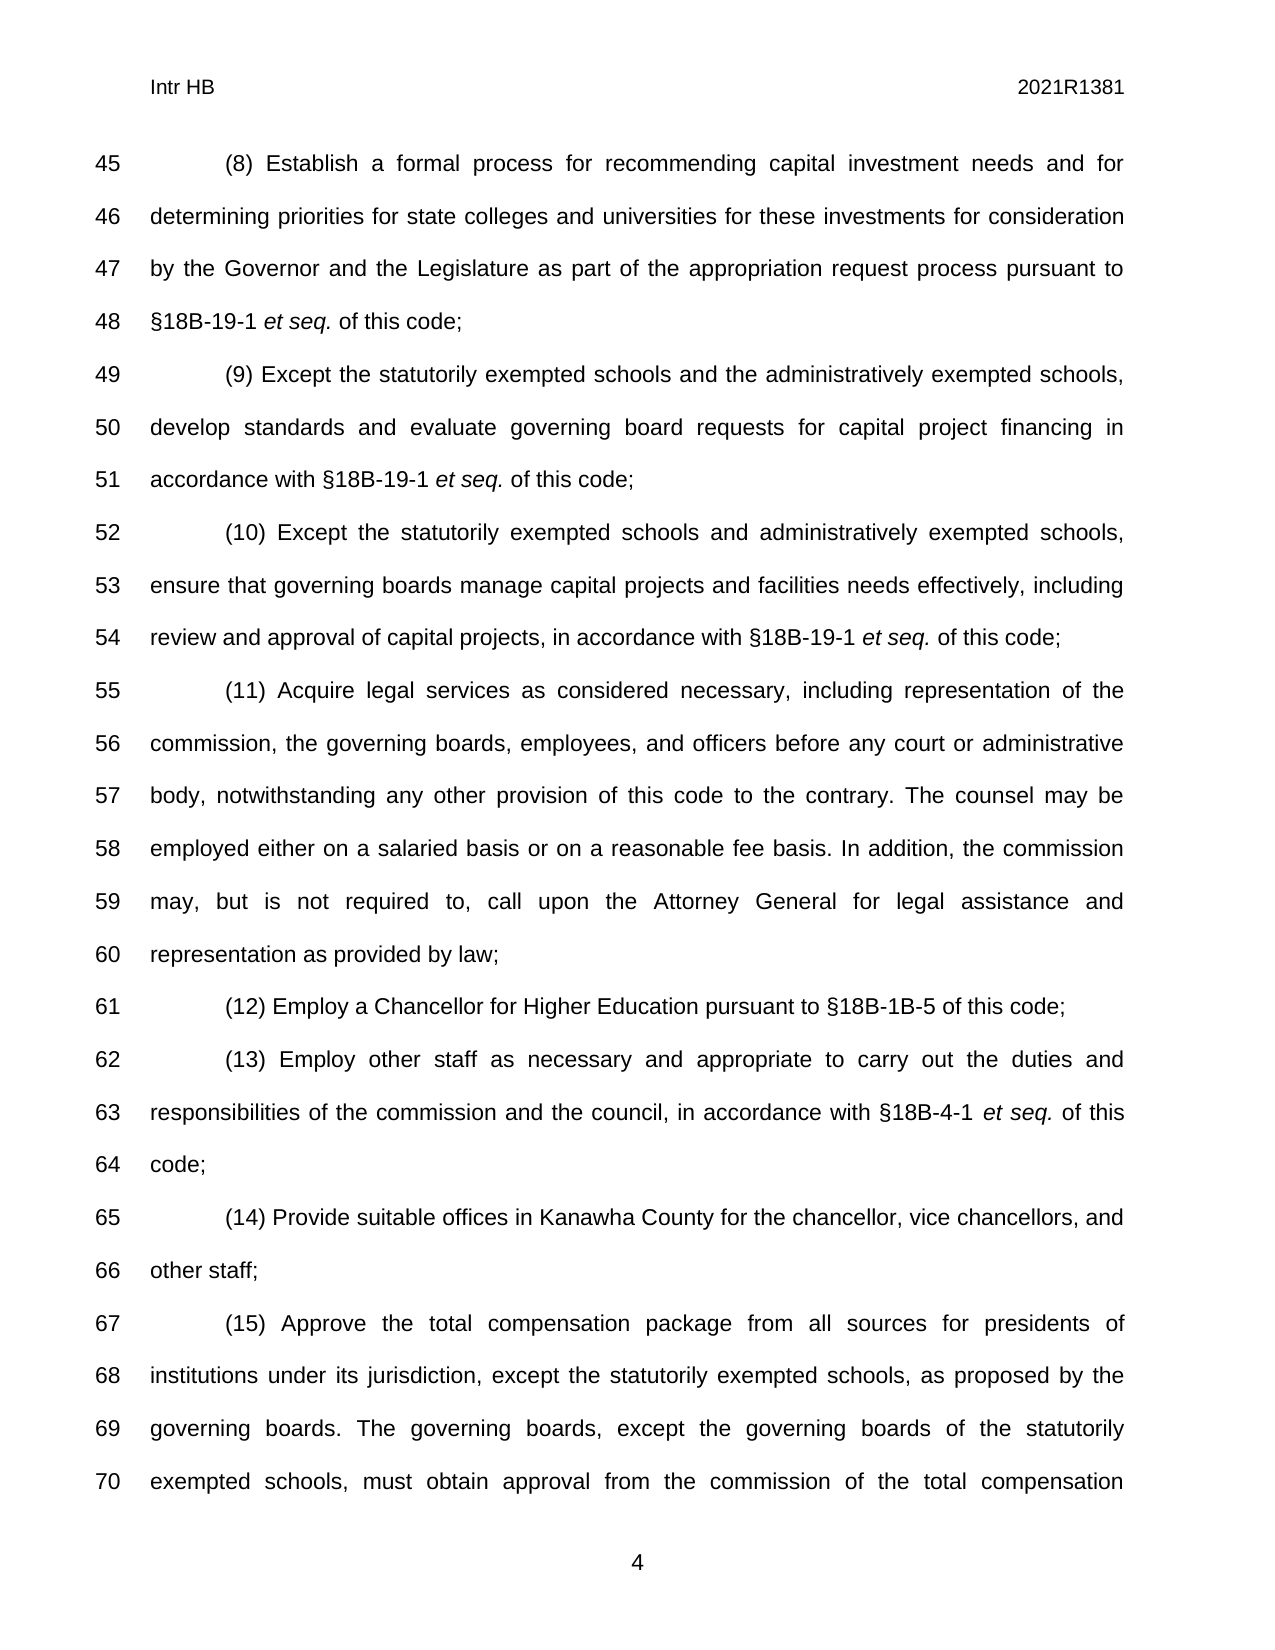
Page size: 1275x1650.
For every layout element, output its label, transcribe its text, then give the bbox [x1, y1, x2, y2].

text (13) Employ other staff as necessary and appropriate to carry out the duties and responsibilities of the commission and the council, in accordance with §18B-4-1 et seq. of this code; [150, 1046, 1125, 1178]
text (14) Provide suitable offices in Kanawha County for the chancellor, vice chancellors, and other staff; [150, 1204, 1125, 1283]
text (10) Except the statutorily exempted schools and administratively exempted schools, ensure that governing boards manage capital projects and facilities needs effectively, including review and approval of capital projects, in accordance with §18B-19-1 et seq. of this code; [150, 519, 1125, 651]
text (9) Except the statutorily exempted schools and the administratively exempted schools, develop standards and evaluate governing board requests for capital project financing in accordance with §18B-19-1 et seq. of this code; [150, 361, 1125, 493]
text (11) Acquire legal services as considered necessary, including representation of the commission, the governing boards, employees, and officers before any court or administrative body, notwithstanding any other provision of this code to the contrary. The counsel may be employed either on a salaried basis or on a reasonable fee basis. In addition, the commission may, but is not required to, call upon the Attorney General for legal assistance and representation as provided by law; [150, 677, 1125, 967]
text (12) Employ a Chancellor for Higher Education pursuant to §18B-1B-5 of this code; [150, 993, 1125, 1020]
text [150, 1309, 1125, 1494]
text (8) Establish a formal process for recommending capital investment needs and for determining priorities for state colleges and universities for these investments for consideration by the Governor and the Legislature as part of the appropriation request process pursuant to §18B-19-1 et seq. of this code; [150, 150, 1125, 334]
